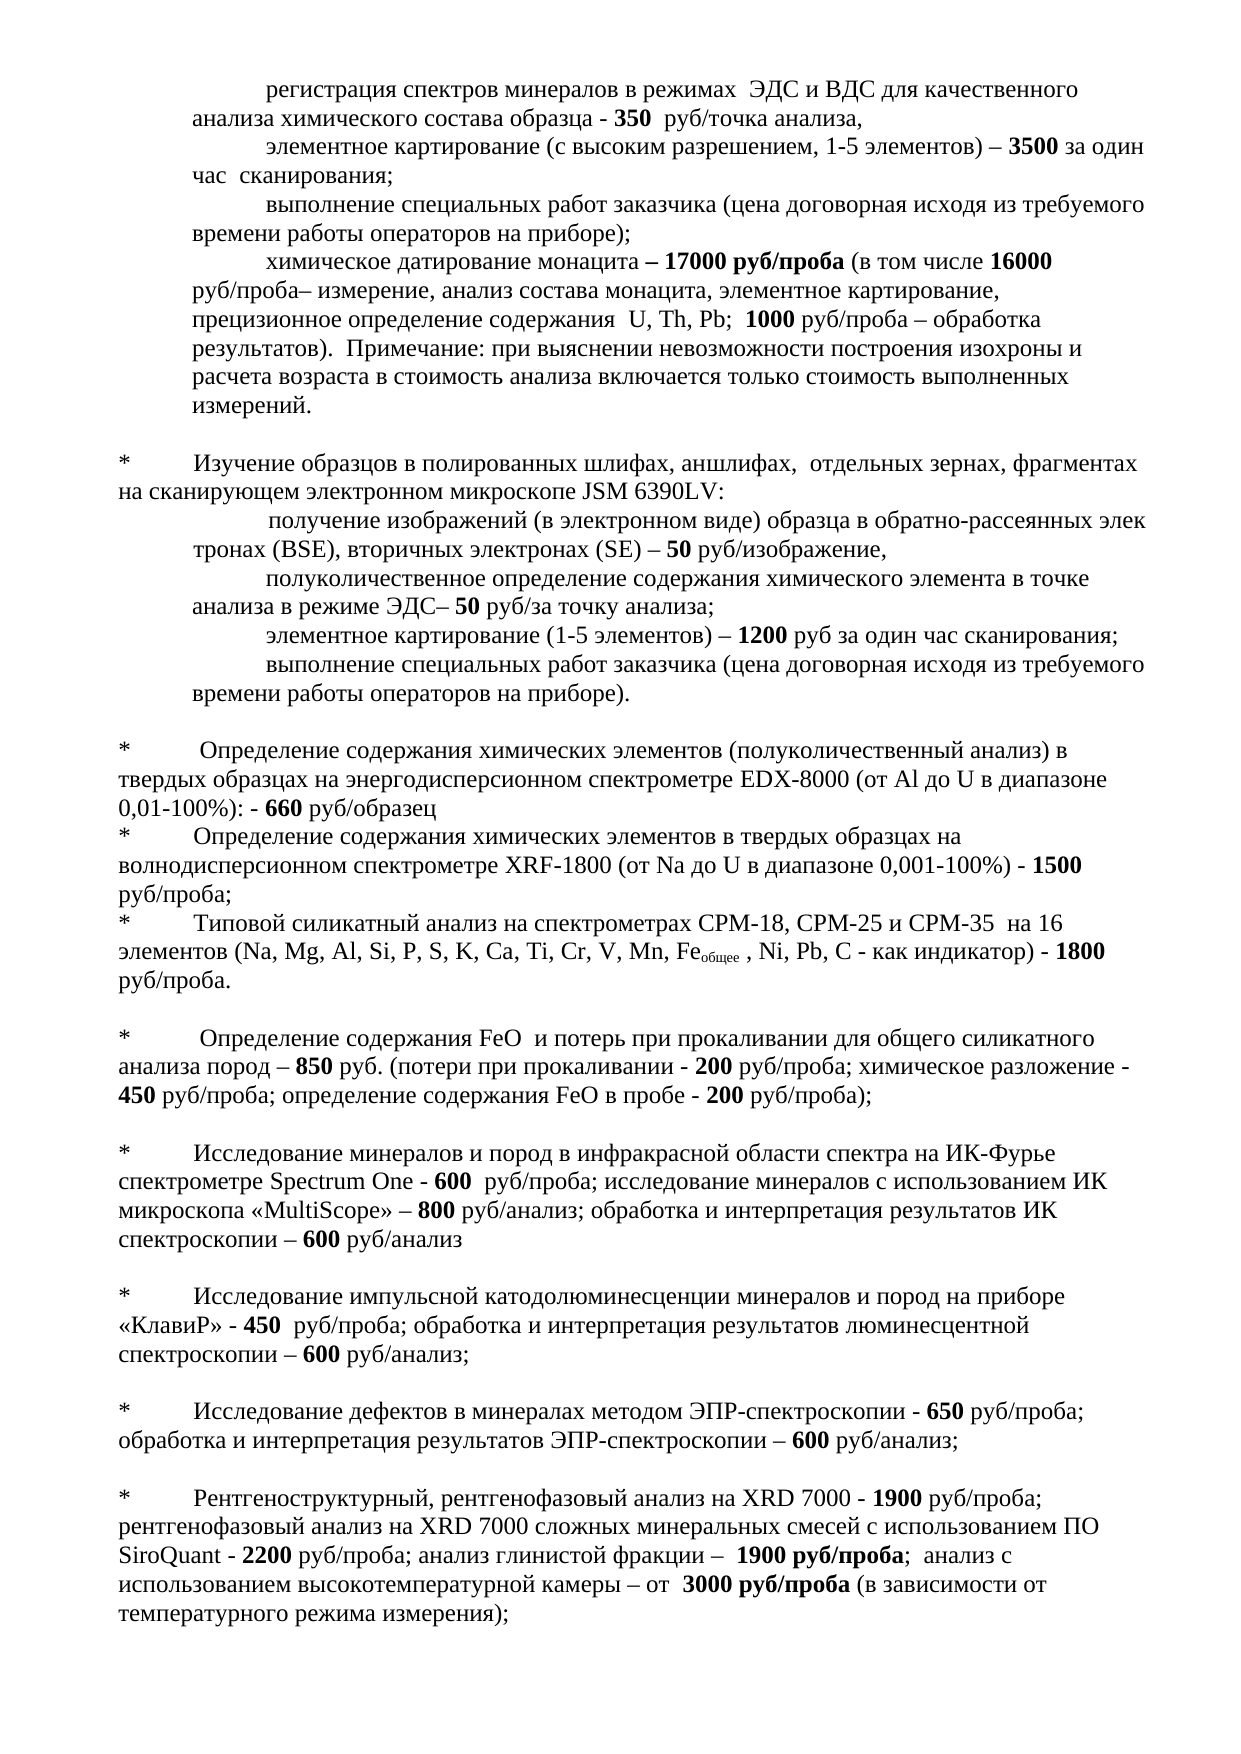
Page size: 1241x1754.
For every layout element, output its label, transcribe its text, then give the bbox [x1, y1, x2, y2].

list Определение содержания химических элементов в твердых образцах на волнодисперсионном спектрометре XRF-1800 (от Na до U в диапазоне 0,001-100%) - 1500 руб/проба; [118, 821, 1152, 908]
text элементное картирование (1-5 элементов) – 1200 руб за один час сканирования; [192, 620, 1152, 649]
list Исследование минералов и пород в инфракрасной области спектра на ИК-Фурье спектрометре Spectrum One - 600 руб/проба; исследование минералов с использованием ИК микроскопа «MultiScope» – 800 руб/анализ; обработка и интерпретация результатов ИК спектроскопии – 600 руб/анализ [118, 1138, 1152, 1253]
text регистрация спектров минералов в режимах ЭДС и ВДС для качественного анализа химического состава образца - 350 руб/точка анализа, [192, 74, 1152, 131]
text элементное картирование (с высоким разрешением, 1-5 элементов) – 3500 за один час сканирования; [192, 131, 1152, 189]
text полуколичественное определение содержания химического элемента в точке анализа в режиме ЭДС– 50 руб/за точку анализа; [192, 563, 1152, 620]
list Исследование импульсной катодолюминесценции минералов и пород на приборе «КлавиР» - 450 руб/проба; обработка и интерпретация результатов люминесцентной спектроскопии – 600 руб/анализ; [118, 1281, 1152, 1368]
list Исследование дефектов в минералах методом ЭПР-спектроскопии - 650 руб/проба; обработка и интерпретация результатов ЭПР-спектроскопии – 600 руб/анализ; [118, 1396, 1152, 1454]
text химическое датирование монацита – 17000 руб/проба (в том числе 16000 руб/проба– измерение, анализ состава монацита, элементное картирование, прецизионное определение содержания U, Th, Pb; 1000 руб/проба – обработка результатов). Примечание: при выяснении невозможности построения изохроны и расчета возраста в стоимость анализа включается только стоимость выполненных измерений. [192, 246, 1152, 419]
list Изучение образцов в полированных шлифах, аншлифах, отдельных зернах, фрагментах на сканирующем электронном микроскопе JSM 6390LV: [118, 448, 1152, 505]
list Типовой силикатный анализ на спектрометрах СРМ-18, СРМ-25 и СРМ-35 на 16 элементов (Na, Mg, Al, Si, P, S, K, Ca, Ti, Cr, V, Mn, Feобщее , Ni, Pb, C - как индикатор) - 1800 руб/проба. [118, 908, 1152, 994]
list Определение содержания химических элементов (полуколичественный анализ) в твердых образцах на энергодисперсионном спектрометре EDX-8000 (от Al до U в диапазоне 0,01-100%): - 660 руб/образец [118, 735, 1152, 821]
text выполнение специальных работ заказчика (цена договорная исходя из требуемого времени работы операторов на приборе). [192, 649, 1152, 706]
list Рентгеноструктурный, рентгенофазовый анализ на XRD 7000 - 1900 руб/проба; рентгенофазовый анализ на XRD 7000 сложных минеральных смесей с использованием ПО SiroQuant - 2200 руб/проба; анализ глинистой фракции – 1900 руб/проба; анализ с использованием высокотемпературной камеры – от 3000 руб/проба (в зависимости от температурного режима измерения); [118, 1483, 1152, 1626]
text выполнение специальных работ заказчика (цена договорная исходя из требуемого времени работы операторов на приборе); [192, 189, 1152, 246]
list Определение содержания FeO и потерь при прокаливании для общего силикатного анализа пород – 850 руб. (потери при прокаливании - 200 руб/проба; химическое разложение - 450 руб/проба; определение содержания FeO в пробе - 200 руб/проба); [118, 1023, 1152, 1109]
text получение изображений (в электронном виде) образца в обратно-рассеянных элек тронах (BSE), вторичных электронах (SE) – 50 руб/изображение, [118, 505, 1152, 563]
